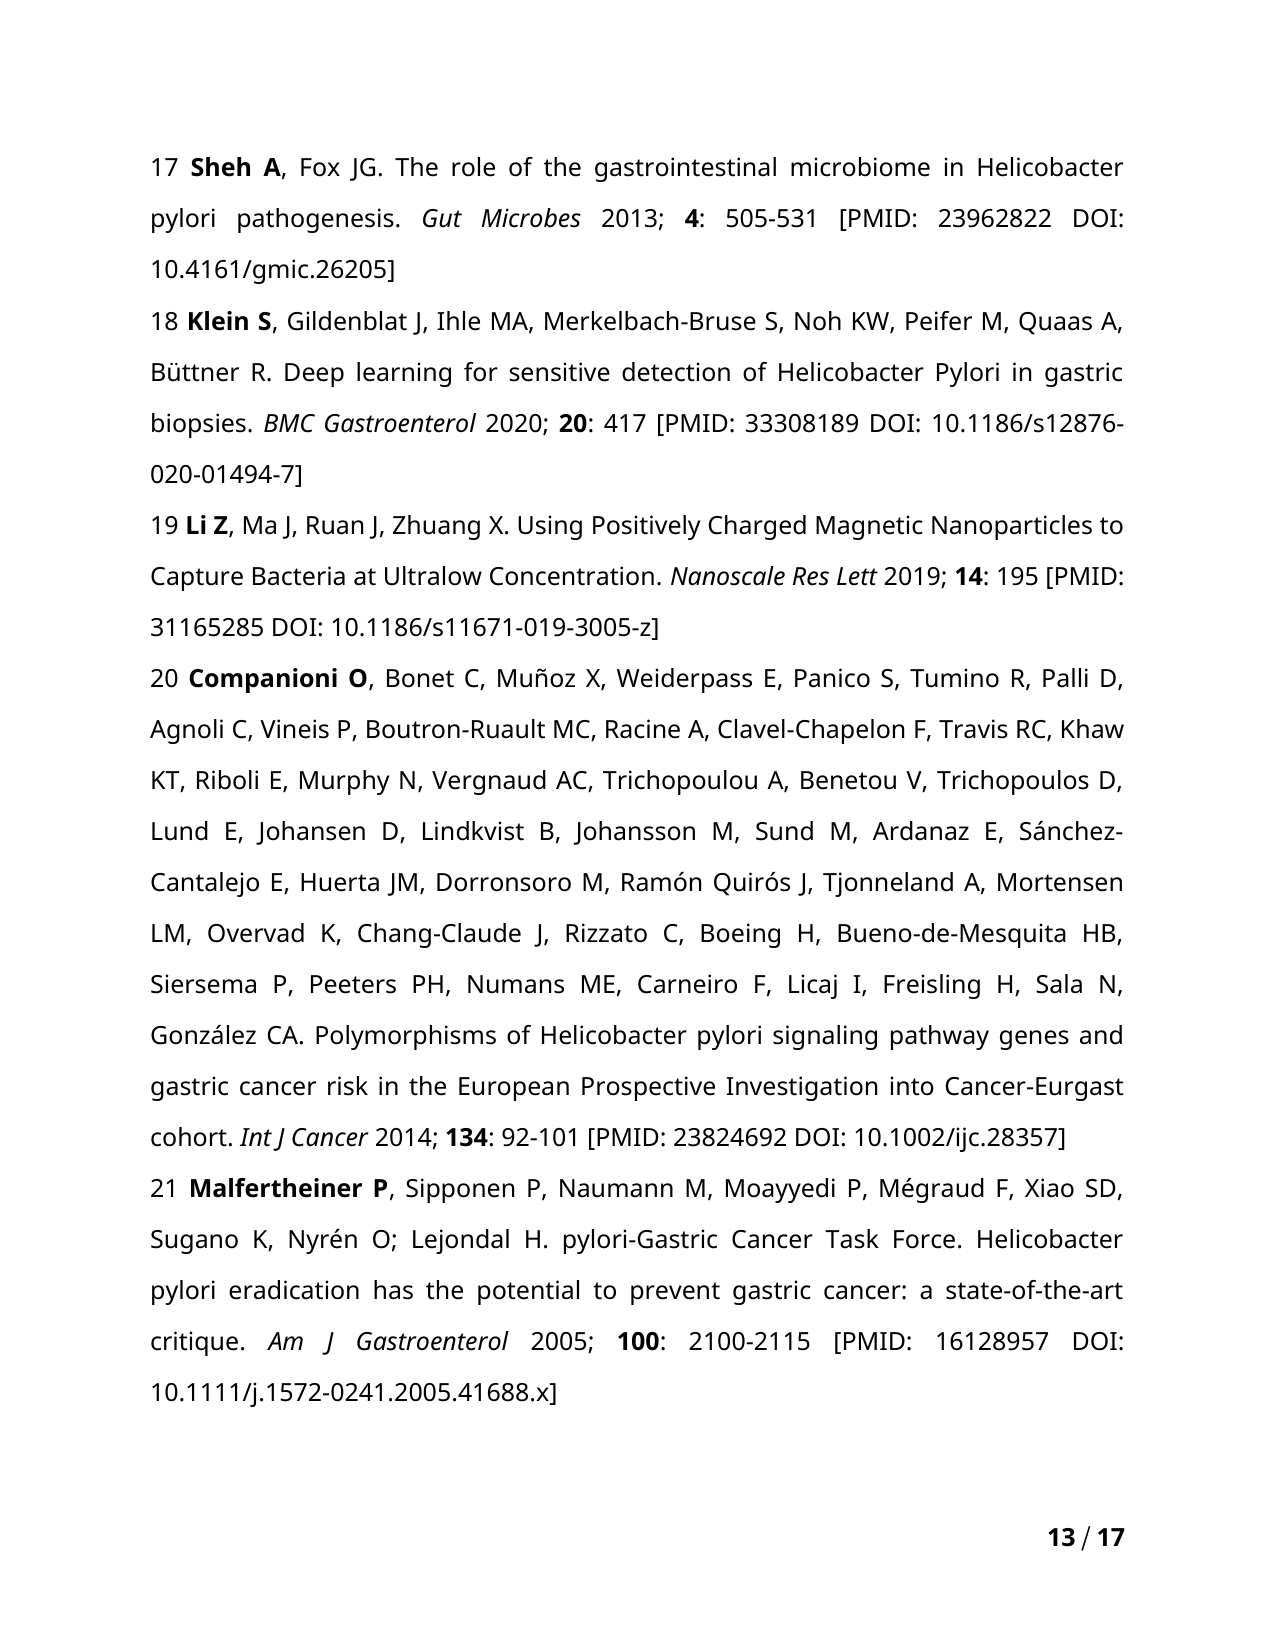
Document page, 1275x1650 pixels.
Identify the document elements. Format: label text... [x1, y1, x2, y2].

text 20 Companioni O, Bonet C, Muñoz X, Weiderpass E, Panico S, Tumino R, Palli D, Agnoli C, Vineis P, Boutron-Ruault MC, Racine A, Clavel-Chapelon F, Travis RC, Khaw KT, Riboli E, Murphy N, Vergnaud AC, Trichopoulou A, Benetou V, Trichopoulos D, Lund E, Johansen D, Lindkvist B, Johansson M, Sund M, Ardanaz E, Sánchez-Cantalejo E, Huerta JM, Dorronsoro M, Ramón Quirós J, Tjonneland A, Mortensen LM, Overvad K, Chang-Claude J, Rizzato C, Boeing H, Bueno-de-Mesquita HB, Siersema P, Peeters PH, Numans ME, Carneiro F, Licaj I, Freisling H, Sala N, González CA. Polymorphisms of Helicobacter pylori signaling pathway genes and gastric cancer risk in the European Prospective Investigation into Cancer-Eurgast cohort. Int J Cancer 2014; 134: 92-101 [PMID: 23824692 DOI: 10.1002/ijc.28357] [150, 660, 1125, 1154]
text 17 Sheh A, Fox JG. The role of the gastrointestinal microbiome in Helicobacter pylori pathogenesis. Gut Microbes 2013; 4: 505-531 [PMID: 23962822 DOI: 10.4161/gmic.26205] [150, 150, 1125, 286]
text 19 Li Z, Ma J, Ruan J, Zhuang X. Using Positively Charged Magnetic Nanoparticles to Capture Bacteria at Ultralow Concentration. Nanoscale Res Lett 2019; 14: 195 [PMID: 31165285 DOI: 10.1186/s11671-019-3005-z] [150, 507, 1125, 643]
text 18 Klein S, Gildenblat J, Ihle MA, Merkelbach-Bruse S, Noh KW, Peifer M, Quaas A, Büttner R. Deep learning for sensitive detection of Helicobacter Pylori in gastric biopsies. BMC Gastroenterol 2020; 20: 417 [PMID: 33308189 DOI: 10.1186/s12876-020-01494-7] [150, 303, 1125, 490]
text 21 Malfertheiner P, Sipponen P, Naumann M, Moayyedi P, Mégraud F, Xiao SD, Sugano K, Nyrén O; Lejondal H. pylori-Gastric Cancer Task Force. Helicobacter pylori eradication has the potential to prevent gastric cancer: a state-of-the-art critique. Am J Gastroenterol 2005; 100: 2100-2115 [PMID: 16128957 DOI: 10.1111/j.1572-0241.2005.41688.x] [150, 1171, 1125, 1409]
